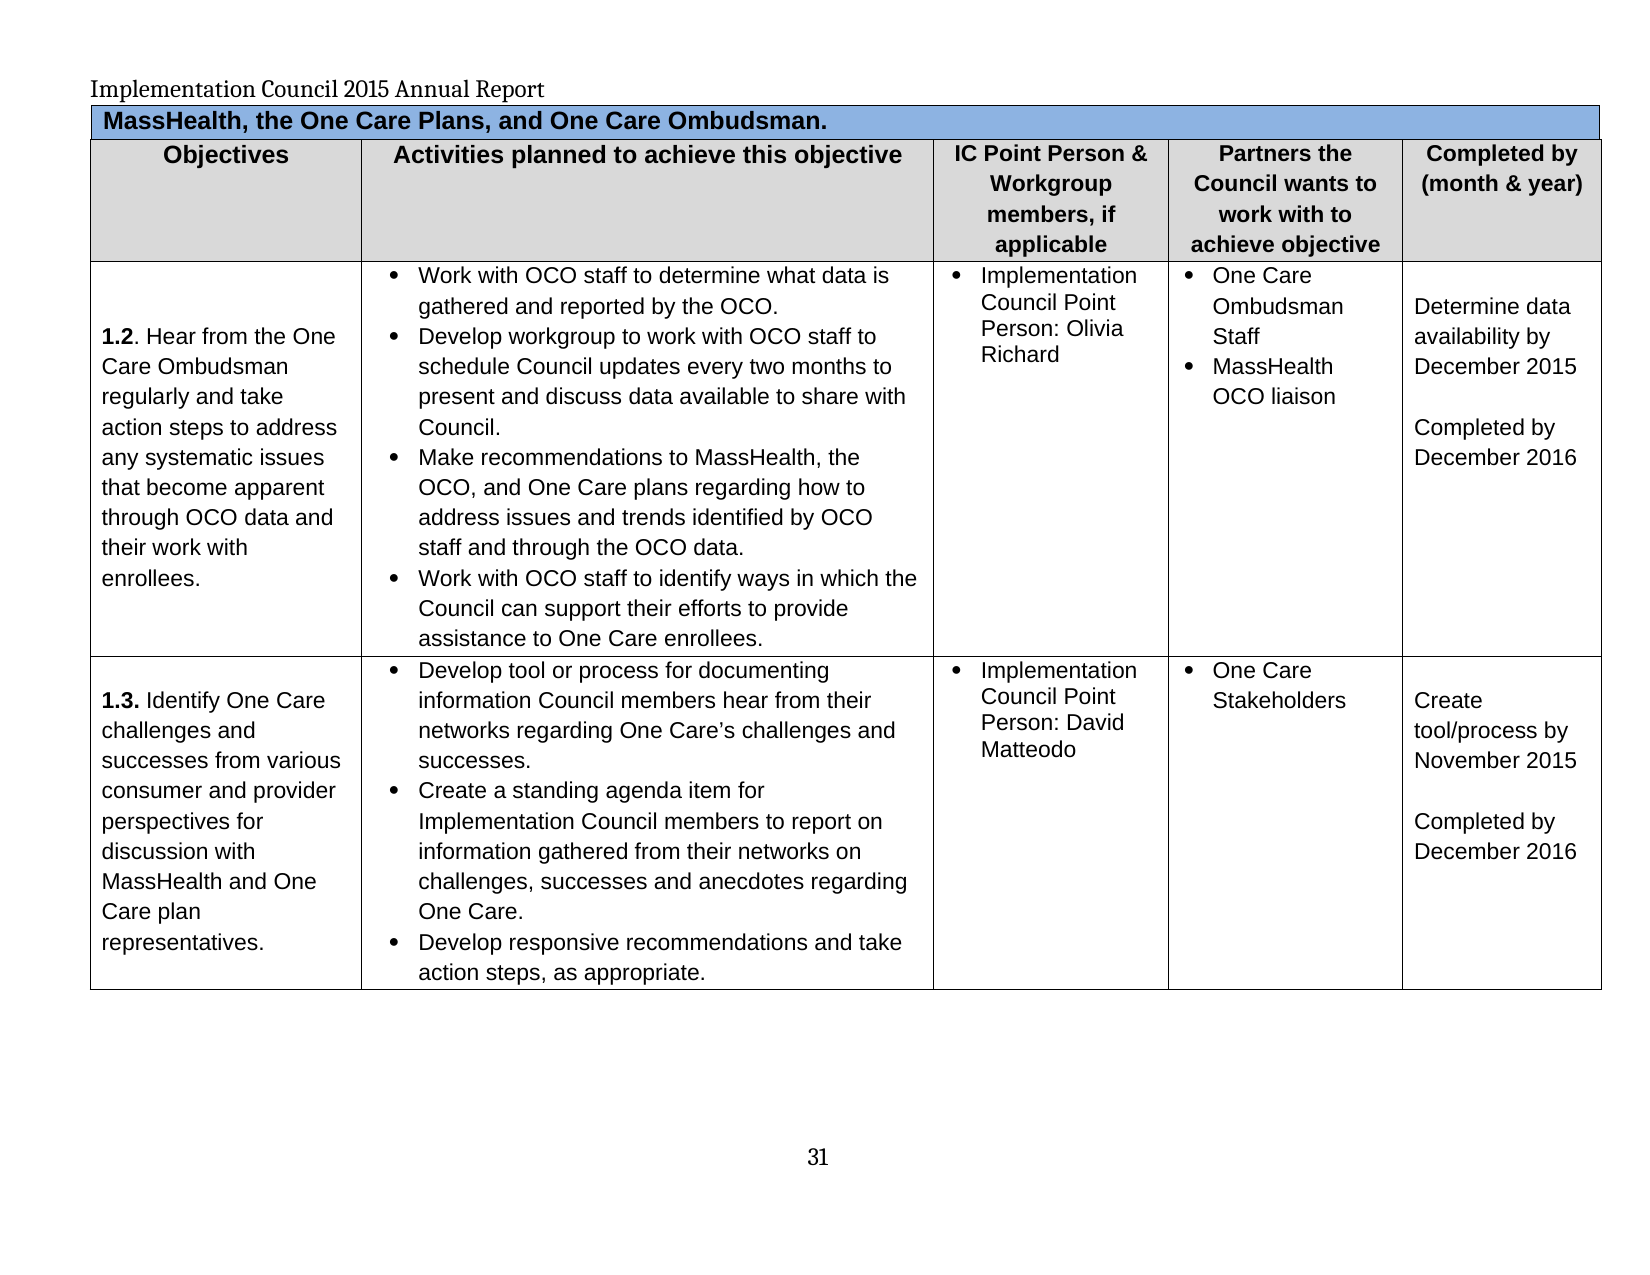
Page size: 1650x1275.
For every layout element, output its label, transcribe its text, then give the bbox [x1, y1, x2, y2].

table_cell Implementation Council Point Person: David Matteodo [934, 657, 1168, 989]
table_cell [92, 106, 1599, 139]
table_cell Work with OCO staff to determine what data is gathered and reported by the OCO. Develop workgroup to work with OCO staff to schedule Council updates every two months to present and discuss data available to share with Council. Make recommendations to MassHealth, the OCO, and One Care plans regarding how to address issues and trends identified by OCO staff and through the OCO data. Work with OCO staff to identify ways in which the Council can support their efforts to provide assistance to One Care enrollees. [362, 262, 933, 656]
table_cell Determine data availability by December 2015 Completed by December 2016 [1403, 262, 1601, 656]
table_cell Implementation Council Point Person: Olivia Richard [934, 262, 1168, 656]
table_cell One Care Ombudsman Staff MassHealth OCO liaison [1169, 262, 1402, 656]
table_cell Activities planned to achieve this objective [362, 140, 933, 261]
table_cell One Care Stakeholders [1169, 657, 1402, 989]
table_cell Create tool/process by November 2015 Completed by December 2016 [1403, 657, 1601, 989]
table_cell 1.2. Hear from the One Care Ombudsman regularly and take action steps to address any systematic issues that become apparent through OCO data and their work with enrollees. [91, 262, 361, 656]
table_cell Objectives [91, 140, 361, 261]
table_cell Completed by (month & year) [1403, 140, 1601, 261]
table_cell Develop tool or process for documenting information Council members hear from their networks regarding One Care’s challenges and successes. Create a standing agenda item for Implementation Council members to report on information gathered from their networks on challenges, successes and anecdotes regarding One Care. Develop responsive recommendations and take action steps, as appropriate. [362, 657, 933, 989]
table_cell 1.3. Identify One Care challenges and successes from various consumer and provider perspectives for discussion with MassHealth and One Care plan representatives. [91, 657, 361, 989]
table_cell IC Point Person & Workgroup members, if applicable [934, 140, 1168, 261]
table_cell Partners the Council wants to work with to achieve objective [1169, 140, 1402, 261]
